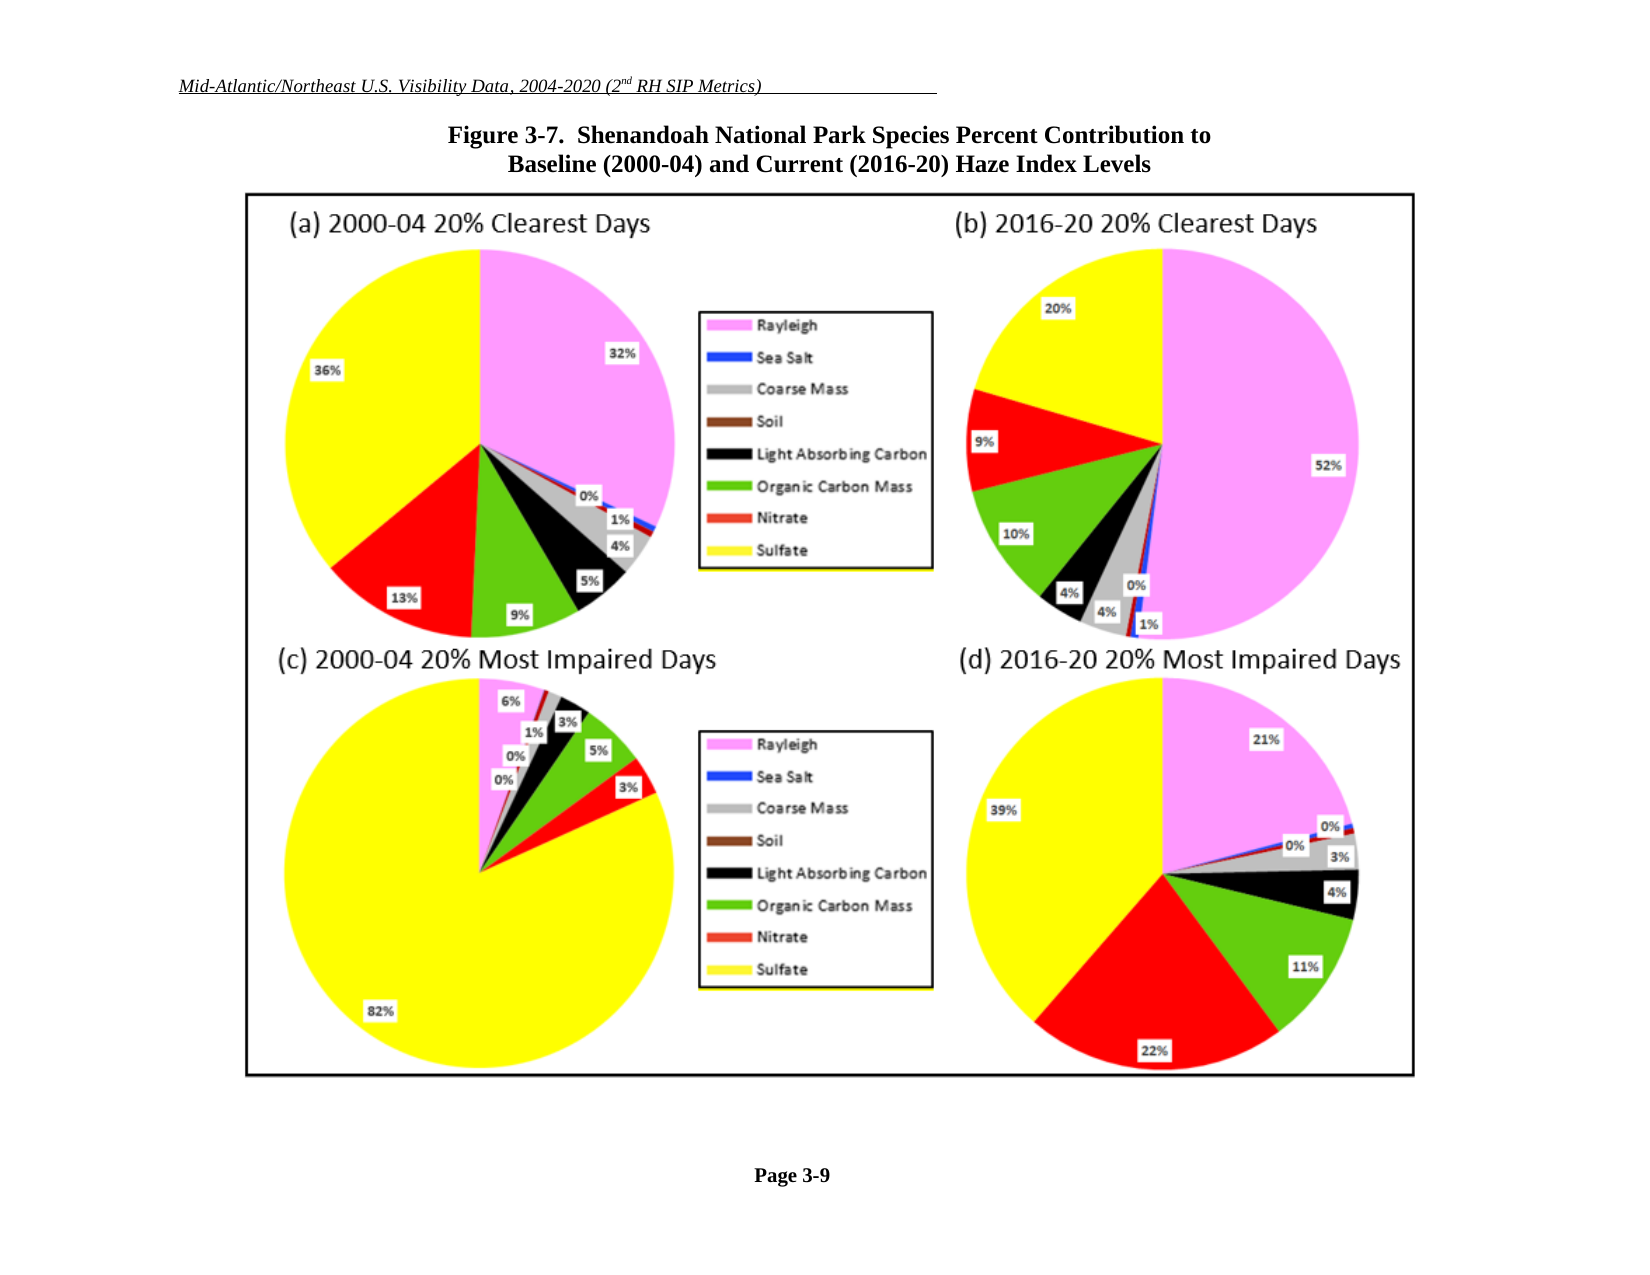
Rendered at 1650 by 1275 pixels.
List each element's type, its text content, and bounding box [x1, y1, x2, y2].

text Figure 3-7. Shenandoah National Park Species Percent Contribution to [60, 120, 1524, 149]
text Baseline (2000-04) and Current (2016-20) Haze Index Levels [60, 149, 1524, 178]
text Page 3-9 [28, 1163, 1556, 1187]
picture [244, 192, 1415, 1078]
